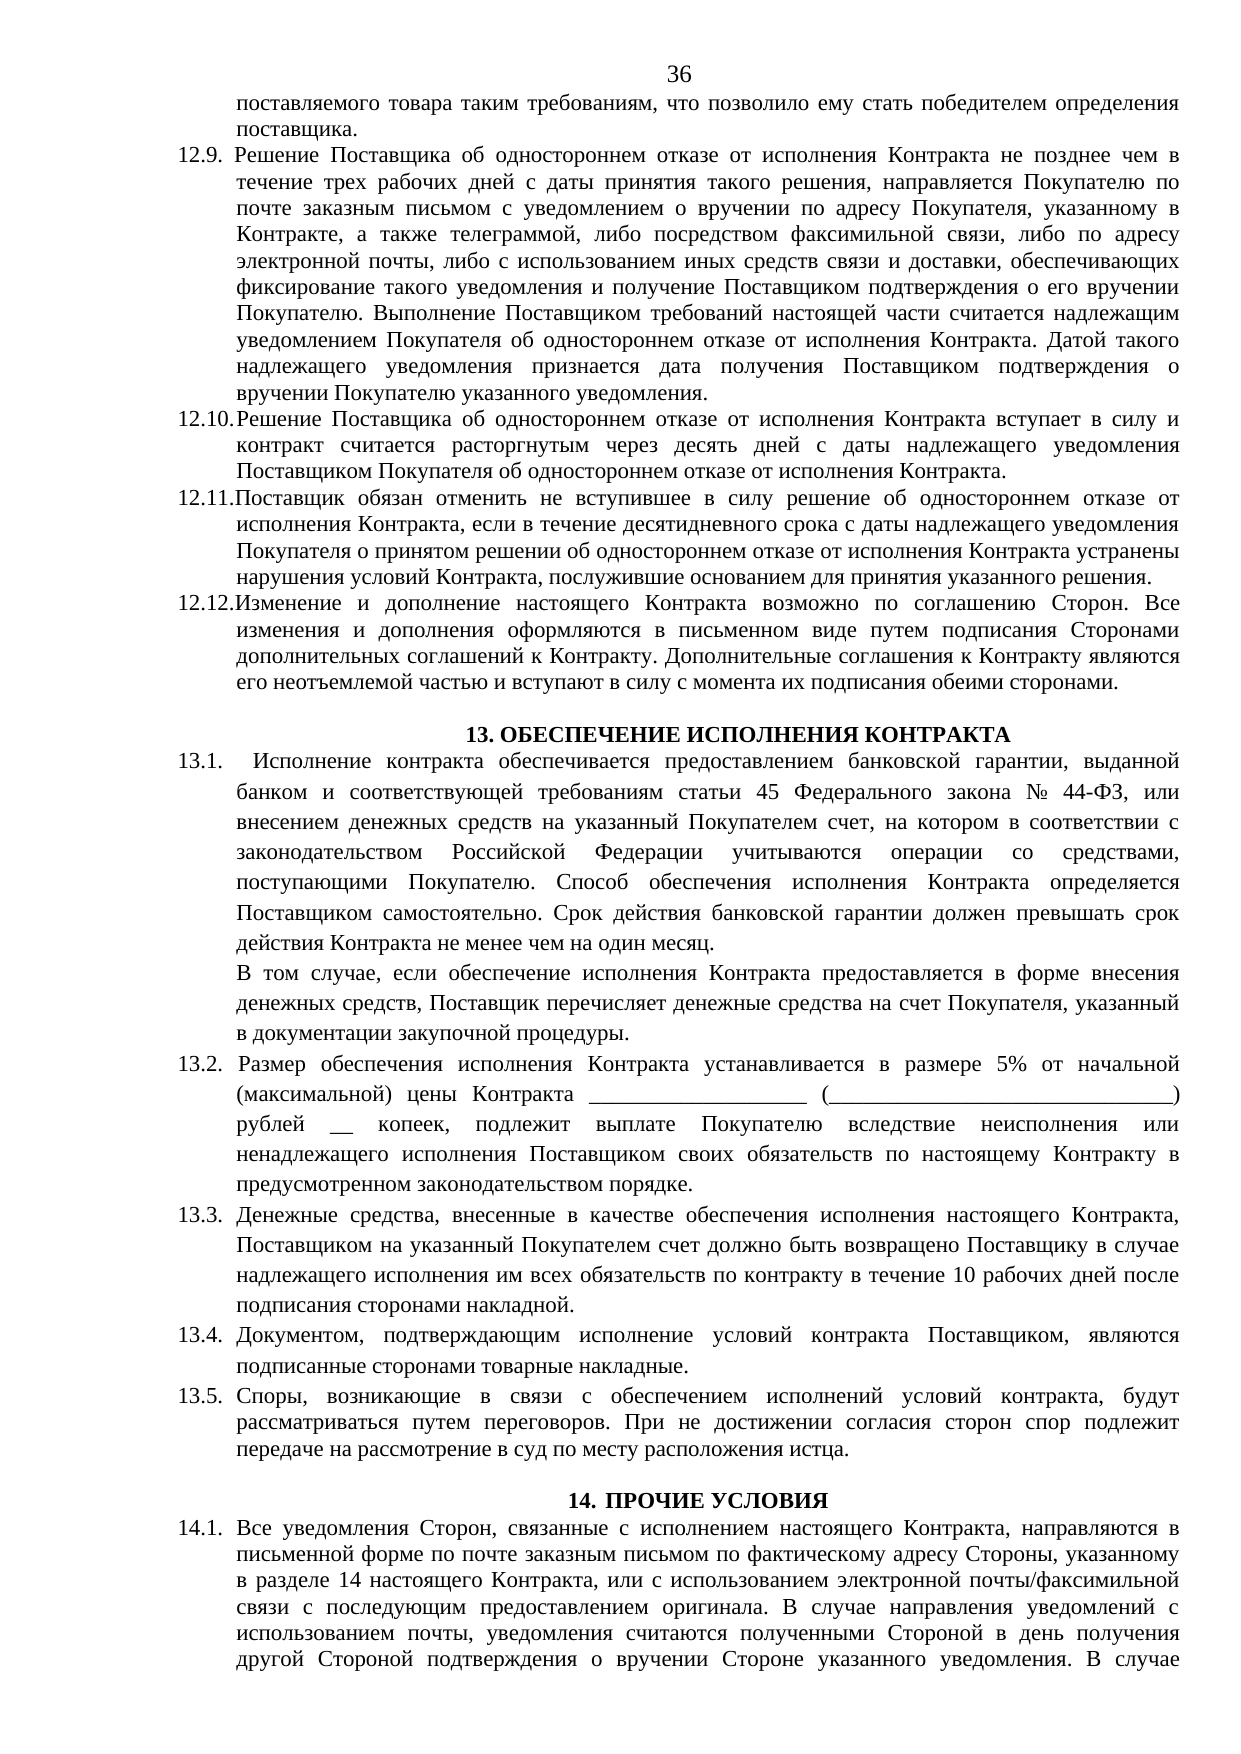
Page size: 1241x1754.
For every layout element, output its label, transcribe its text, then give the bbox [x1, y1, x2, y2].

text 13. ОБЕСПЕЧЕНИЕ ИСПОЛНЕНИЯ КОНТРАКТА [295, 721, 1181, 747]
text 13.4. Документом, подтверждающим исполнение условий контракта Поставщиком, являются подписанные сторонами товарные накладные. [177, 1321, 1181, 1378]
text 12.12.Изменение и дополнение настоящего Контракта возможно по соглашению Сторон. Все изменения и дополнения оформляются в письменном виде путем подписания Сторонами дополнительных соглашений к Контракту. Дополнительные соглашения к Контракту являются его неотъемлемой частью и вступают в силу с момента их подписания обеими сторонами. [177, 589, 1181, 695]
text В том случае, если обеспечение исполнения Контракта предоставляется в форме внесения денежных средств, Поставщик перечисляет денежные средства на счет Покупателя, указанный в документации закупочной процедуры. [236, 959, 1181, 1046]
text 12.9. Решение Поставщика об одностороннем отказе от исполнения Контракта не позднее чем в течение трех рабочих дней с даты принятия такого решения, направляется Покупателю по почте заказным письмом с уведомлением о вручении по адресу Покупателя, указанному в Контракте, а также телеграммой, либо посредством факсимильной связи, либо по адресу электронной почты, либо с использованием иных средств связи и доставки, обеспечивающих фиксирование такого уведомления и получение Поставщиком подтверждения о его вручении Покупателю. Выполнение Поставщиком требований настоящей части считается надлежащим уведомлением Покупателя об одностороннем отказе от исполнения Контракта. Датой такого надлежащего уведомления признается дата получения Поставщиком подтверждения о вручении Покупателю указанного уведомления. [177, 141, 1181, 405]
text 12.10. Решение Поставщика об одностороннем отказе от исполнения Контракта вступает в силу и контракт считается расторгнутым через десять дней с даты надлежащего уведомления Поставщиком Покупателя об одностороннем отказе от исполнения Контракта. [177, 405, 1181, 484]
text 13.5. Споры, возникающие в связи с обеспечением исполнений условий контракта, будут рассматриваться путем переговоров. При не достижении согласия сторон спор подлежит передаче на рассмотрение в суд по месту расположения истца. [177, 1382, 1181, 1461]
list ПРОЧИЕ УСЛОВИЯ [215, 1487, 1181, 1514]
text 12.11.Поставщик обязан отменить не вступившее в силу решение об одностороннем отказе от исполнения Контракта, если в течение десятидневного срока с даты надлежащего уведомления Покупателя о принятом решении об одностороннем отказе от исполнения Контракта устранены нарушения условий Контракта, послужившие основанием для принятия указанного решения. [177, 484, 1181, 589]
text 13.2. Размер обеспечения исполнения Контракта устанавливается в размере 5% от начальной (максимальной) цены Контракта ___________________ (______________________________) рублей __ копеек, подлежит выплате Покупателю вследствие неисполнения или ненадлежащего исполнения Поставщиком своих обязательств по настоящему Контракту в предусмотренном законодательством порядке. [177, 1049, 1181, 1197]
text 13.1. Исполнение контракта обеспечивается предоставлением банковской гарантии, выданной банком и соответствующей требованиям статьи 45 Федерального закона № 44-ФЗ, или внесением денежных средств на указанный Покупателем счет, на котором в соответствии с законодательством Российской Федерации учитываются операции со средствами, поступающими Покупателю. Способ обеспечения исполнения Контракта определяется Поставщиком самостоятельно. Срок действия банковской гарантии должен превышать срок действия Контракта не менее чем на один месяц. [177, 747, 1181, 955]
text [177, 89, 1181, 141]
text 13.3. Денежные средства, внесенные в качестве обеспечения исполнения настоящего Контракта, Поставщиком на указанный Покупателем счет должно быть возвращено Поставщику в случае надлежащего исполнения им всех обязательств по контракту в течение 10 рабочих дней после подписания сторонами накладной. [177, 1201, 1181, 1318]
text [177, 1514, 1181, 1672]
